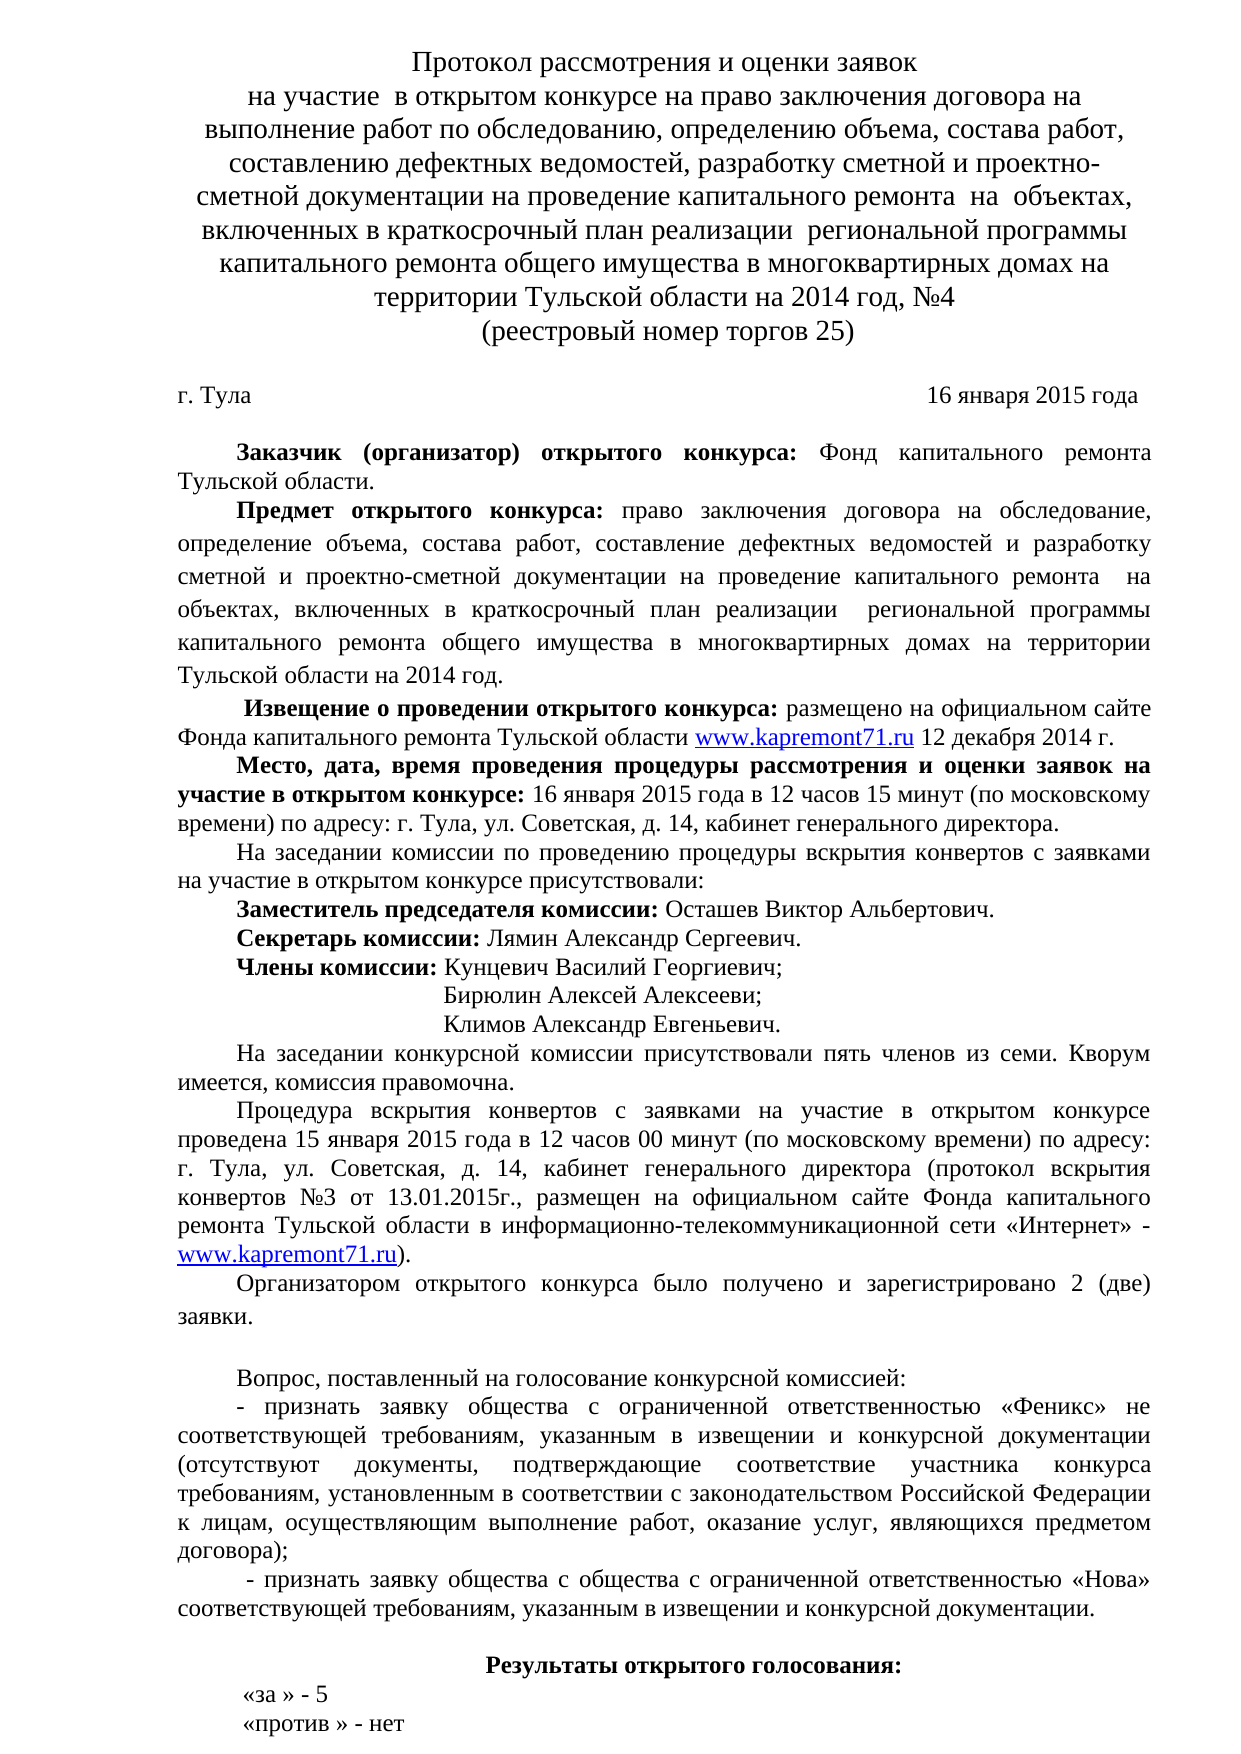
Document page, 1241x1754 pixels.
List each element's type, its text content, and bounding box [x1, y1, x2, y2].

list Место, дата, время проведения процедуры рассмотрения и оценки заявок на участие в открытом конкурсе: 16 января 2015 года в 12 часов 15 минут (по московскому времени) по адресу: г. Тула, ул. Советская, д. 14, кабинет генерального директора. [177, 750, 1152, 837]
text г. Тула 16 января 2015 года [177, 380, 1152, 408]
text Протокол рассмотрения и оценки заявок [177, 44, 1152, 78]
list Климов Александр Евгеньевич. [177, 1009, 1152, 1038]
text Предмет открытого конкурса: право заключения договора на обследование, определение объема, состава работ, составление дефектных ведомостей и разработку сметной и проектно-сметной документации на проведение капитального ремонта на объектах, включенных в краткосрочный план реализации региональной программы капитального ремонта общего имущества в многоквартирных домах на территории Тульской области на 2014 год. [177, 495, 1152, 689]
text Вопрос, поставленный на голосование конкурсной комиссией: [177, 1363, 1152, 1391]
text На заседании комиссии по проведению процедуры вскрытия конвертов с заявками на участие в открытом конкурсе присутствовали: [177, 837, 1152, 894]
list Заказчик (организатор) открытого конкурса: Фонд капитального ремонта Тульской области. [177, 437, 1152, 495]
text На заседании конкурсной комиссии присутствовали пять членов из семи. Кворум имеется, комиссия правомочна. [177, 1038, 1152, 1095]
list Результаты открытого голосования: [236, 1651, 1152, 1679]
text Организатором открытого конкурса было получено и зарегистрировано 2 (две) заявки. [177, 1268, 1152, 1330]
list Извещение о проведении открытого конкурса: размещено на официальном сайте Фонда капитального ремонта Тульской области www.kapremont71.ru 12 декабря 2014 г. [177, 693, 1152, 750]
list Заместитель председателя комиссии: Осташев Виктор Альбертович. [177, 894, 1152, 923]
list Бирюлин Алексей Алексееви; [177, 980, 1152, 1009]
text (реестровый номер торгов 25) [177, 313, 1152, 346]
text «за » - 5 [236, 1679, 1152, 1708]
text на участие в открытом конкурсе на право заключения договора на выполнение работ по обследованию, определению объема, состава работ, составлению дефектных ведомостей, разработку сметной и проектно-сметной документации на проведение капитального ремонта на объектах, включенных в краткосрочный план реализации региональной программы капитального ремонта общего имущества в многоквартирных домах на территории Тульской области на 2014 год, №4 [177, 78, 1152, 313]
text Процедура вскрытия конвертов с заявками на участие в открытом конкурсе проведена 15 января 2015 года в 12 часов 00 минут (по московскому времени) по адресу: г. Тула, ул. Советская, д. 14, кабинет генерального директора (протокол вскрытия конвертов №3 от 13.01.2015г., размещен на официальном сайте Фонда капитального ремонта Тульской области в информационно-телекоммуникационной сети «Интернет» - www.kapremont71.ru). [177, 1095, 1152, 1268]
list Секретарь комиссии: Лямин Александр Сергеевич. [177, 923, 1152, 952]
list Члены комиссии: Кунцевич Василий Георгиевич; [177, 952, 1152, 980]
text «против » - нет [236, 1708, 1152, 1737]
